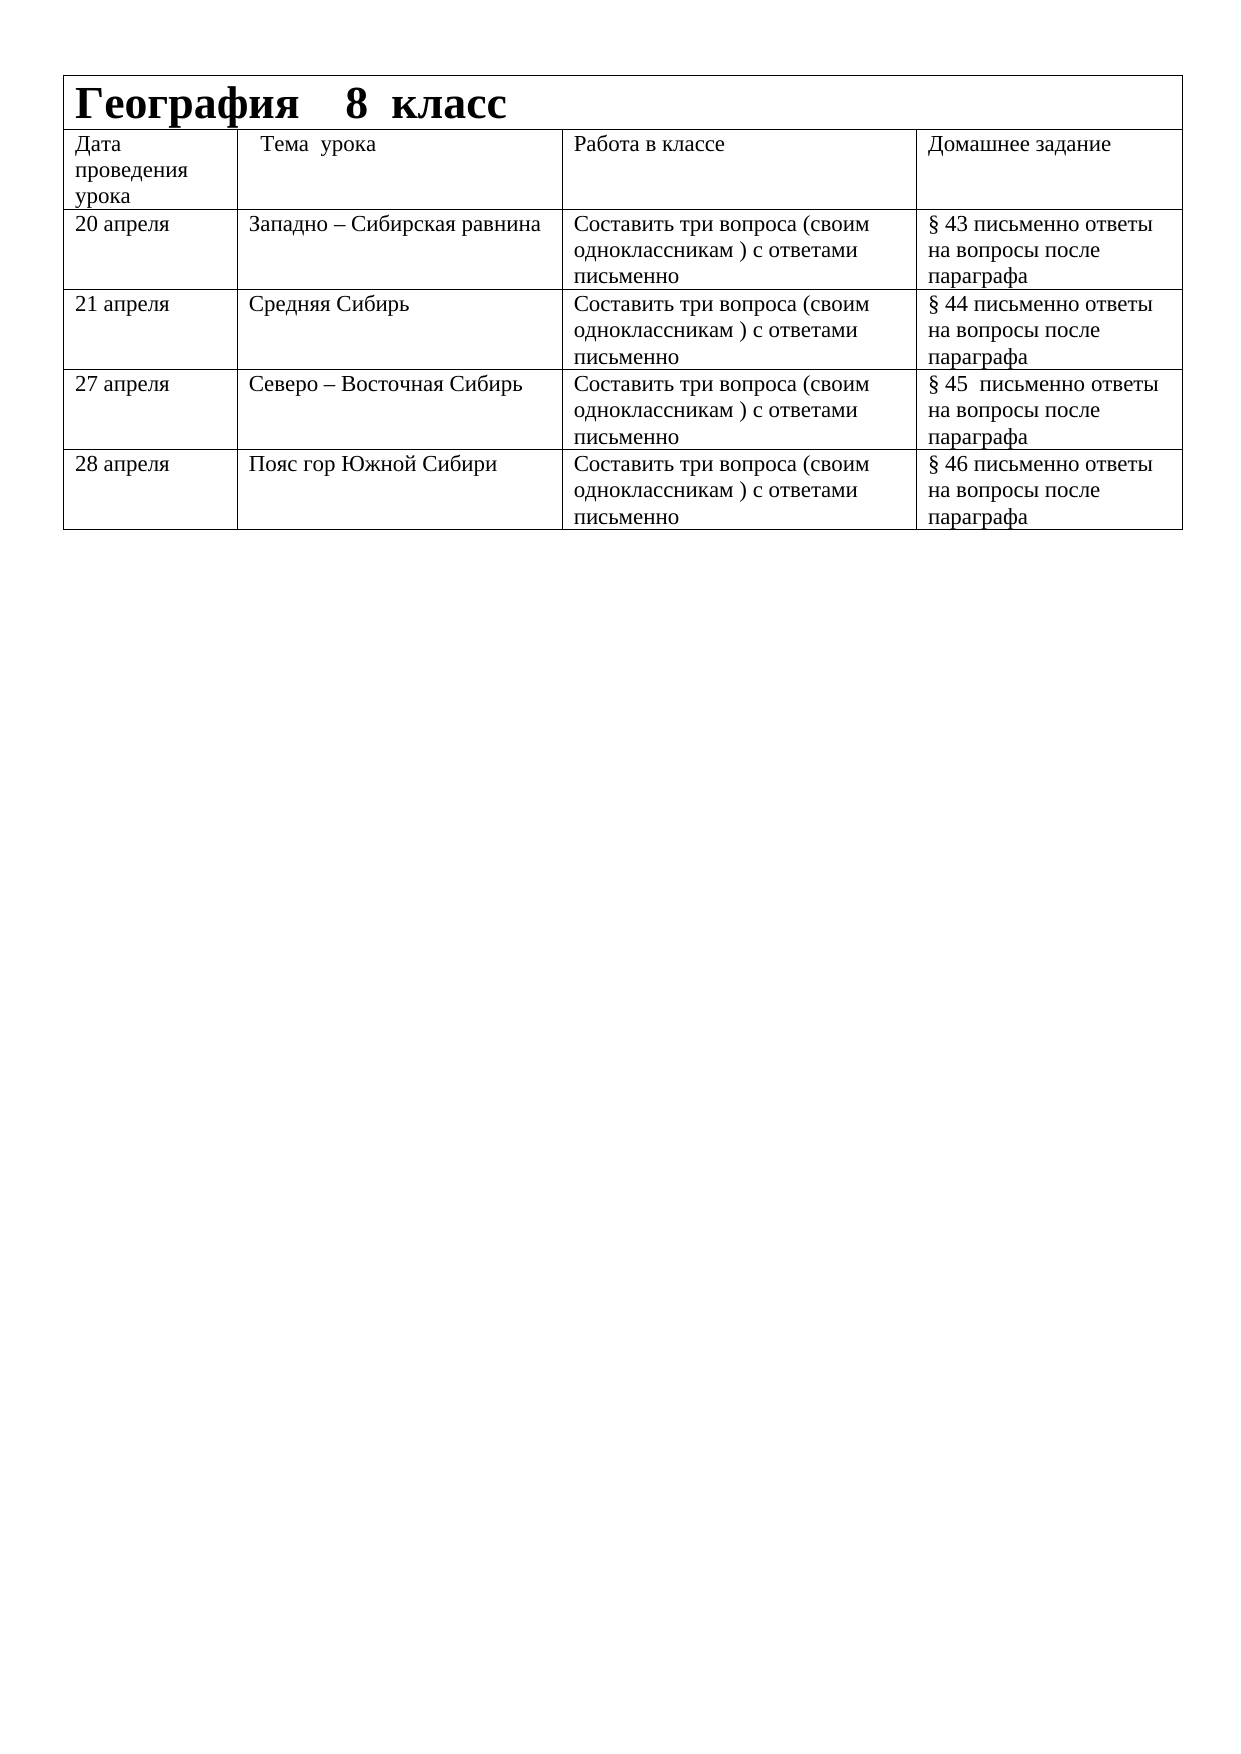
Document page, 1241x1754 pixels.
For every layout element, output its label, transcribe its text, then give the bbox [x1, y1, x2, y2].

table_cell Работа в классе [563, 130, 916, 209]
table_cell Тема урока [238, 130, 562, 209]
table_cell Западно – Сибирская равнина [238, 210, 562, 289]
table_cell 27 апреля [64, 370, 237, 449]
table_cell § 44 письменно ответы на вопросы после параграфа [917, 290, 1182, 369]
table_cell Средняя Сибирь [238, 290, 562, 369]
table_cell § 46 письменно ответы на вопросы после параграфа [917, 450, 1182, 529]
table_cell Составить три вопроса (своим одноклассникам ) с ответами письменно [563, 370, 916, 449]
table_cell Составить три вопроса (своим одноклассникам ) с ответами письменно [563, 210, 916, 289]
table_cell § 45 письменно ответы на вопросы после параграфа [917, 370, 1182, 449]
table_cell Составить три вопроса (своим одноклассникам ) с ответами письменно [563, 290, 916, 369]
table_cell 20 апреля [64, 210, 237, 289]
table_cell Домашнее задание [917, 130, 1182, 209]
table_header География 8 класс [64, 76, 1182, 129]
table_cell 28 апреля [64, 450, 237, 529]
table_cell Дата проведения урока [64, 130, 237, 209]
table_cell Пояс гор Южной Сибири [238, 450, 562, 529]
table_cell Составить три вопроса (своим одноклассникам ) с ответами письменно [563, 450, 916, 529]
table_cell § 43 письменно ответы на вопросы после параграфа [917, 210, 1182, 289]
table_cell 21 апреля [64, 290, 237, 369]
table_cell Северо – Восточная Сибирь [238, 370, 562, 449]
